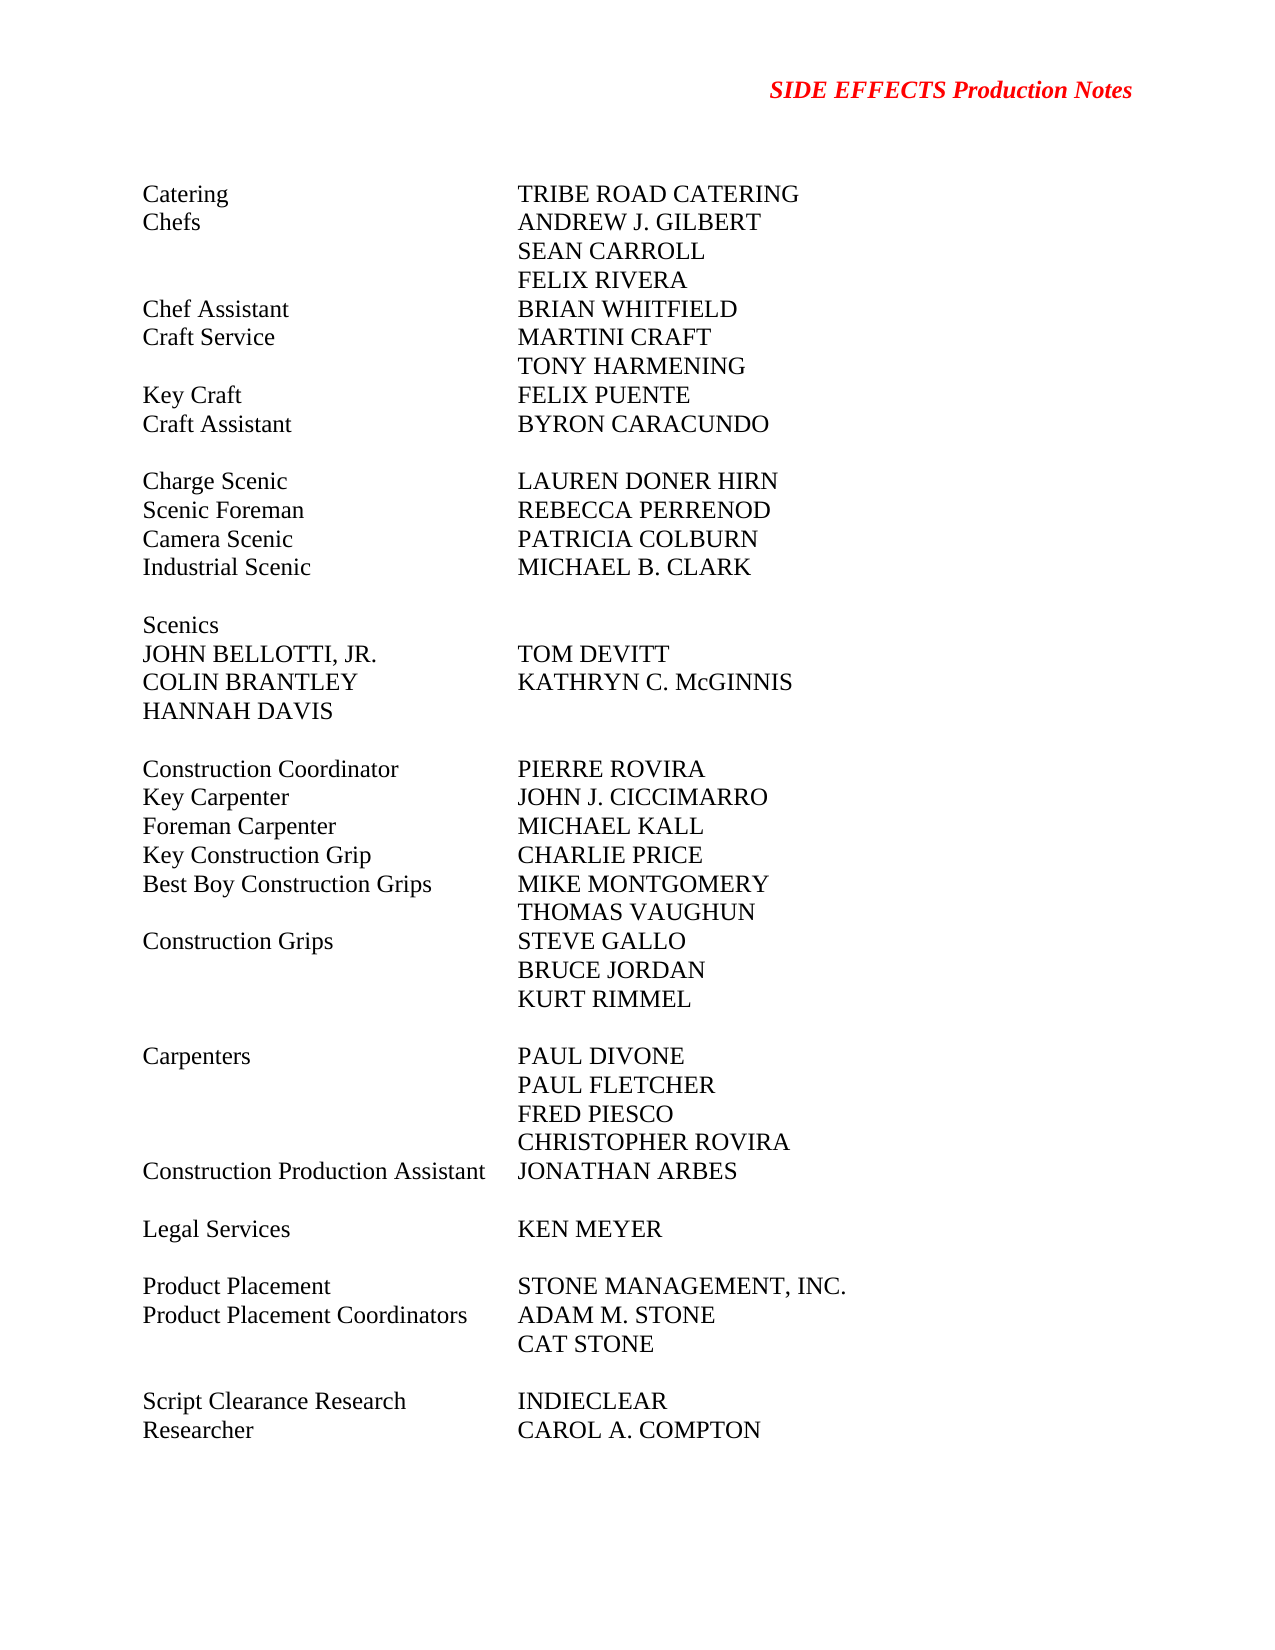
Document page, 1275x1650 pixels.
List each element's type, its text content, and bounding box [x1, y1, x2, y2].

text CHRISTOPHER ROVIRA [142, 1127, 1132, 1156]
text Craft Assistant BYRON CARACUNDO [142, 409, 1132, 437]
text SEAN CARROLL [142, 236, 1132, 265]
text Scenic Foreman REBECCA PERRENOD [142, 495, 1132, 524]
text Construction Production Assistant JONATHAN ARBES [142, 1156, 1132, 1185]
text BRUCE JORDAN [142, 955, 1132, 984]
text Craft Service MARTINI CRAFT [142, 322, 1132, 351]
text TONY HARMENING [142, 351, 1132, 380]
text Chefs ANDREW J. GILBERT [142, 207, 1132, 236]
text COLIN BRANTLEY KATHRYN C. McGINNIS [142, 667, 1132, 696]
text Construction Grips STEVE GALLO [142, 926, 1132, 955]
text Catering TRIBE ROAD CATERING [142, 179, 1132, 207]
text Industrial Scenic MICHAEL B. CLARK [142, 552, 1132, 581]
text Best Boy Construction Grips MIKE MONTGOMERY [142, 869, 1132, 897]
text Key Carpenter JOHN J. CICCIMARRO [142, 782, 1132, 811]
text CAT STONE [142, 1329, 1132, 1357]
text KURT RIMMEL [142, 984, 1132, 1012]
text Key Craft FELIX PUENTE [142, 380, 1132, 409]
text HANNAH DAVIS [142, 696, 1132, 725]
text Researcher CAROL A. COMPTON [142, 1415, 1132, 1444]
text Charge Scenic LAUREN DONER HIRN [142, 466, 1132, 495]
text Product Placement STONE MANAGEMENT, INC. [142, 1271, 1132, 1300]
text THOMAS VAUGHUN [142, 897, 1132, 926]
text Foreman Carpenter MICHAEL KALL [142, 811, 1132, 840]
text Product Placement Coordinators ADAM M. STONE [142, 1300, 1132, 1329]
text Camera Scenic PATRICIA COLBURN [142, 524, 1132, 552]
text PAUL FLETCHER [142, 1070, 1132, 1099]
text Scenics [142, 610, 1132, 639]
text Chef Assistant BRIAN WHITFIELD [142, 294, 1132, 322]
text JOHN BELLOTTI, JR. TOM DEVITT [142, 639, 1132, 667]
text Carpenters PAUL DIVONE [142, 1041, 1132, 1070]
text FELIX RIVERA [142, 265, 1132, 294]
text Script Clearance Research INDIECLEAR [142, 1386, 1132, 1415]
text Key Construction Grip CHARLIE PRICE [142, 840, 1132, 869]
text Legal Services KEN MEYER [142, 1214, 1132, 1242]
text FRED PIESCO [142, 1099, 1132, 1127]
text Construction Coordinator PIERRE ROVIRA [142, 754, 1132, 782]
